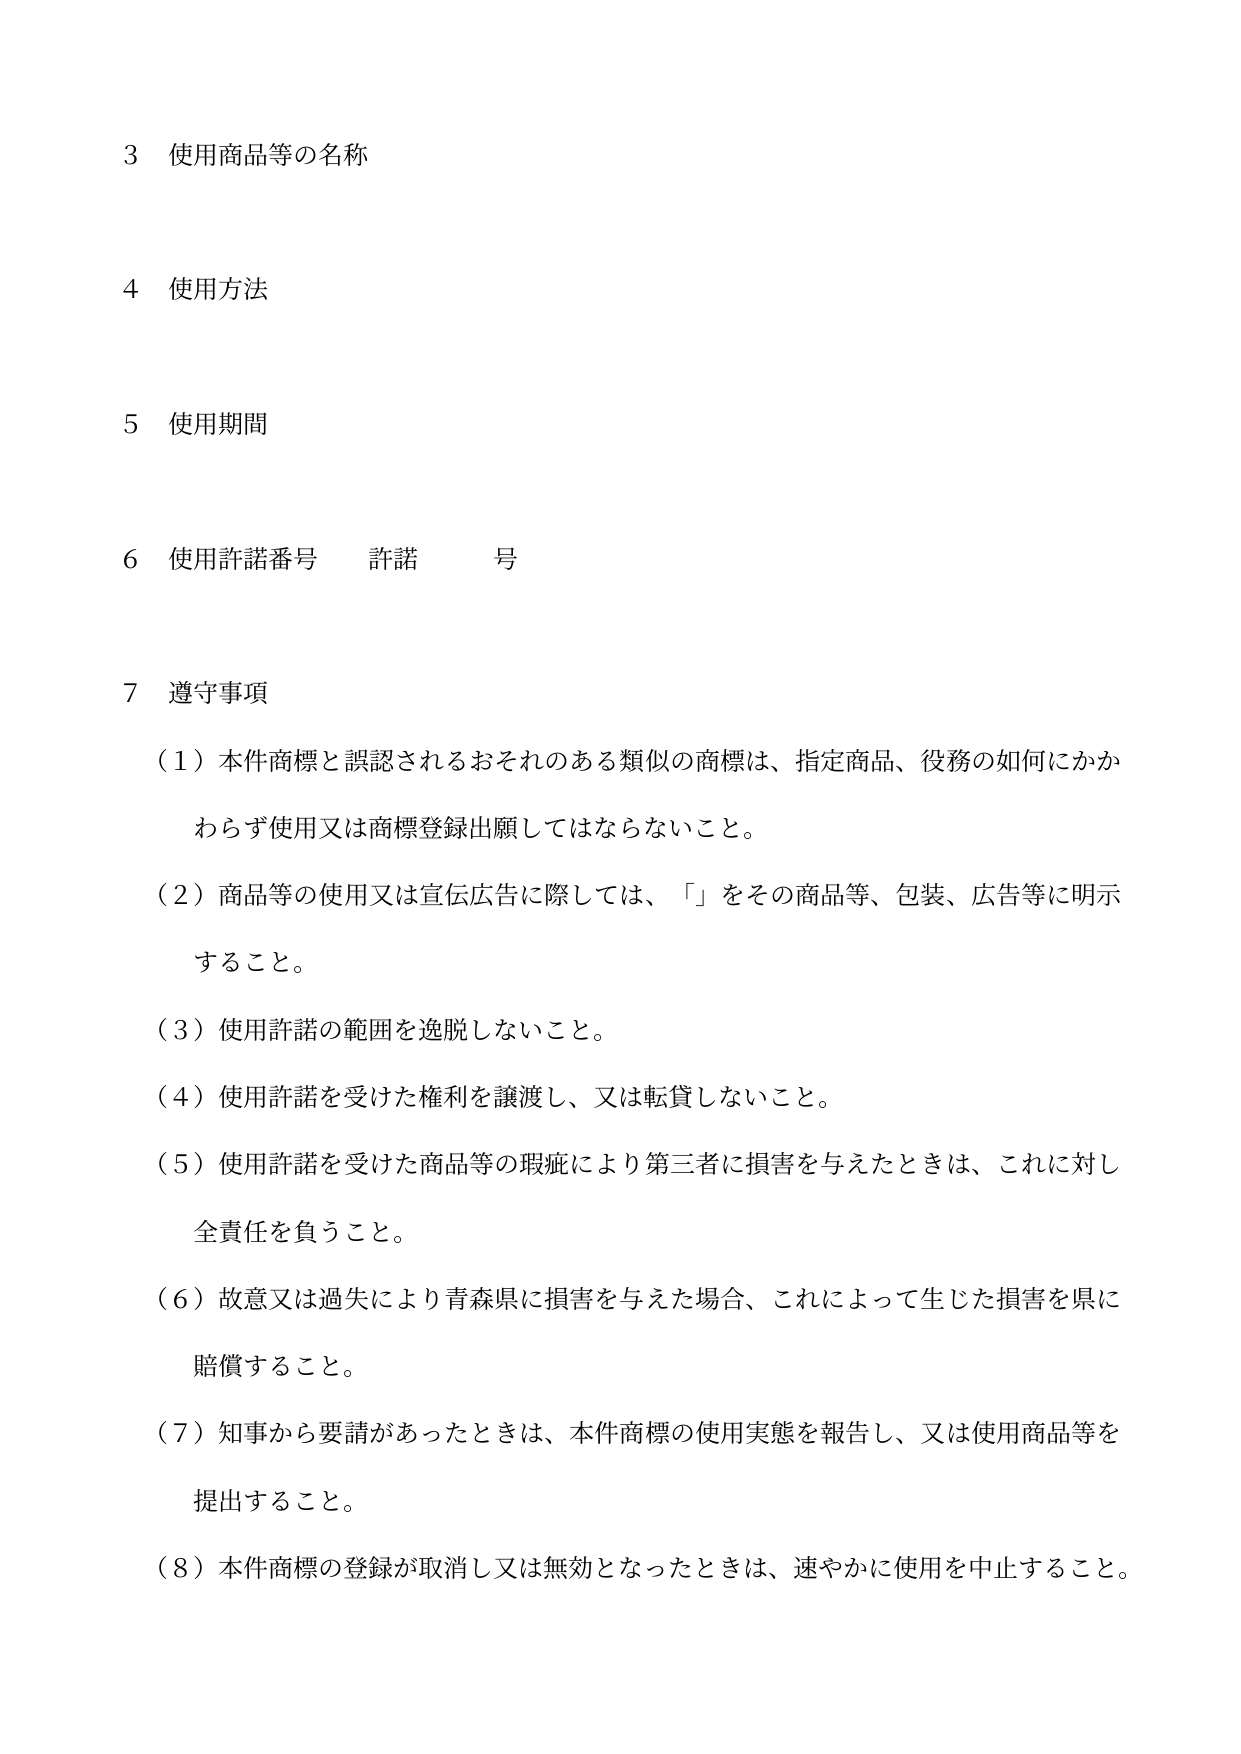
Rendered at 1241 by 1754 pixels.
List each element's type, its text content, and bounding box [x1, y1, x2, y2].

text （５）使用許諾を受けた商品等の瑕疵により第三者に損害を与えたときは、これに対し全責任を負うこと。 [143, 1129, 1122, 1264]
text ３ 使用商品等の名称 [118, 120, 1122, 187]
text （８）本件商標の登録が取消し又は無効となったときは、速やかに使用を中止すること。 [143, 1533, 1122, 1600]
text （３）使用許諾の範囲を逸脱しないこと。 [118, 995, 1122, 1062]
text ４ 使用方法 [118, 254, 1122, 322]
text （４）使用許諾を受けた権利を譲渡し、又は転貸しないこと。 [118, 1062, 1122, 1129]
text ５ 使用期間 [118, 389, 1122, 456]
text ７ 遵守事項 [118, 658, 1122, 726]
text （２）商品等の使用又は宣伝広告に際しては、「」をその商品等、包装、広告等に明示すること。 [143, 860, 1122, 995]
text （６）故意又は過失により青森県に損害を与えた場合、これによって生じた損害を県に賠償すること。 [143, 1264, 1122, 1398]
text ６ 使用許諾番号 許諾 号 [118, 524, 1122, 591]
text （１）本件商標と誤認されるおそれのある類似の商標は、指定商品、役務の如何にかかわらず使用又は商標登録出願してはならないこと。 [143, 726, 1122, 860]
text （７）知事から要請があったときは、本件商標の使用実態を報告し、又は使用商品等を提出すること。 [143, 1398, 1122, 1533]
